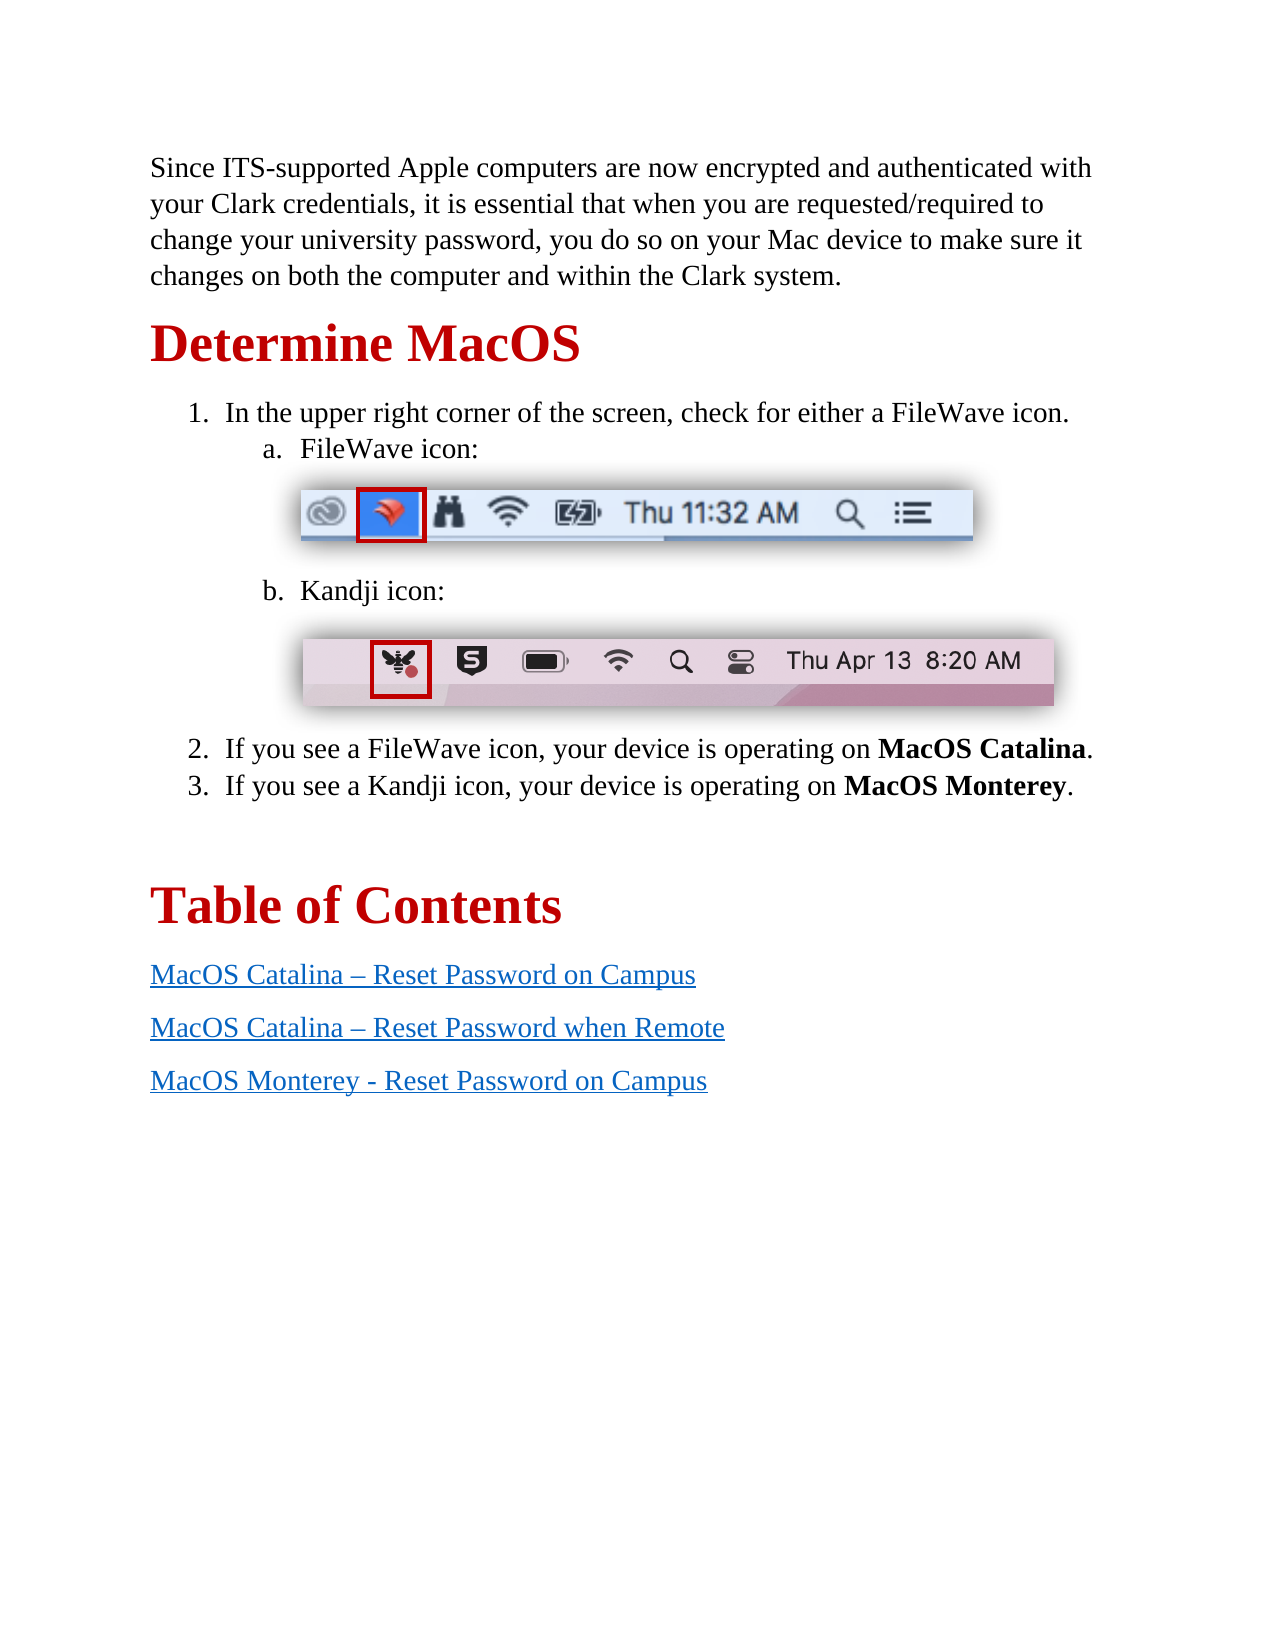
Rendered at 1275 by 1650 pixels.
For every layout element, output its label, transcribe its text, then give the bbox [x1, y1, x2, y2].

picture [360, 492, 422, 539]
text Determine MacOS [150, 311, 1125, 373]
picture [427, 490, 973, 541]
list If you see a FileWave icon, your device is operating on MacOS Catalina. [187, 731, 1125, 765]
list If you see a Kandji icon, your device is operating on MacOS Monterey. [187, 768, 1125, 801]
text MacOS Catalina – Reset Password on Campus [150, 957, 1125, 991]
picture [303, 639, 1054, 706]
list Kandji icon: [262, 573, 1125, 607]
picture [301, 490, 356, 541]
list FileWave icon: [262, 431, 1125, 465]
text MacOS Catalina – Reset Password when Remote [150, 1010, 1125, 1043]
text Since ITS-supported Apple computers are now encrypted and authenticated with your Clark credentials, it is essential that when you are requested/required to change your university password, you do so on your Mac device to make sure it changes on both the computer and within the Clark system. [150, 150, 1125, 292]
list In the upper right corner of the screen, check for either a FileWave icon. [187, 395, 1125, 429]
text Table of Contents [150, 873, 1125, 936]
text MacOS Monterey - Reset Password on Campus [150, 1063, 1125, 1096]
